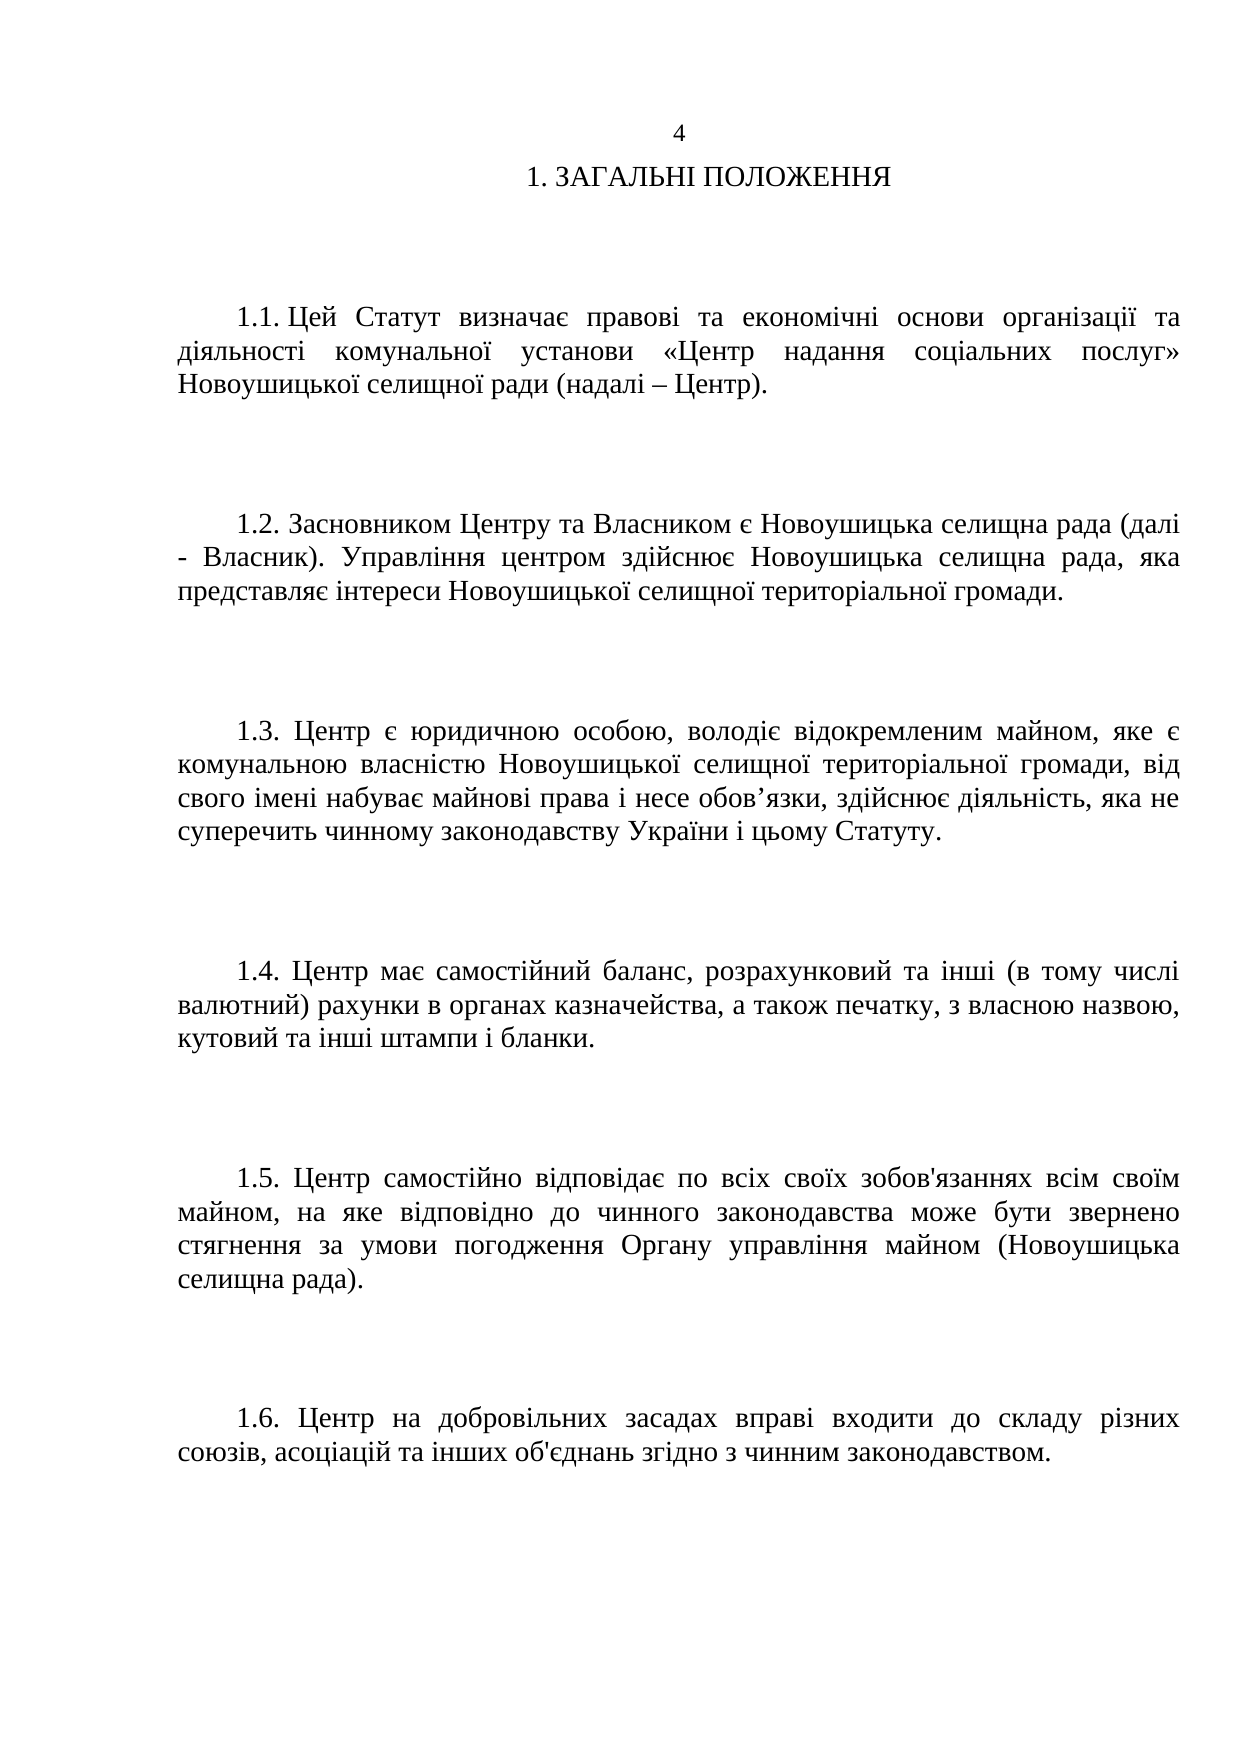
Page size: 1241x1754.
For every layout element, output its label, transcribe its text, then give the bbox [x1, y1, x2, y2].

text 1.5. Центр самостійно відповідає по всіх своїх зобов'язаннях всім своїм майном, на яке відповідно до чинного законодавства може бути звернено стягнення за умови погодження Органу управління майном (Новоушицька селищна рада). [177, 1160, 1181, 1294]
text 1. ЗАГАЛЬНІ ПОЛОЖЕННЯ [177, 159, 1181, 193]
text 1.6. Центр на добровільних засадах вправі входити до складу різних союзів, асоціацій та інших об'єднань згідно з чинним законодавством. [177, 1401, 1181, 1468]
text 1.1. Цей Статут визначає правові та економічні основи організації та діяльності комунальної установи «Центр надання соціальних послуг» Новоушицької селищної ради (надалі – Центр). [177, 299, 1181, 400]
text 1.3. Центр є юридичною особою, володіє відокремленим майном, яке є комунальною власністю Новоушицької селищної територіальної громади, від свого імені набуває майнові права і несе обов’язки, здійснює діяльність, яка не суперечить чинному законодавству України і цьому Статуту. [177, 713, 1181, 847]
text 1.2. Засновником Центру та Власником є Новоушицька селищна рада (далі - Власник). Управління центром здійснює Новоушицька селищна рада, яка представляє інтереси Новоушицької селищної територіальної громади. [177, 506, 1181, 607]
text 1.4. Центр має самостійний баланс, розрахунковий та інші (в тому числі валютний) рахунки в органах казначейства, а також печатку, з власною назвою, кутовий та інші штампи і бланки. [177, 953, 1181, 1054]
